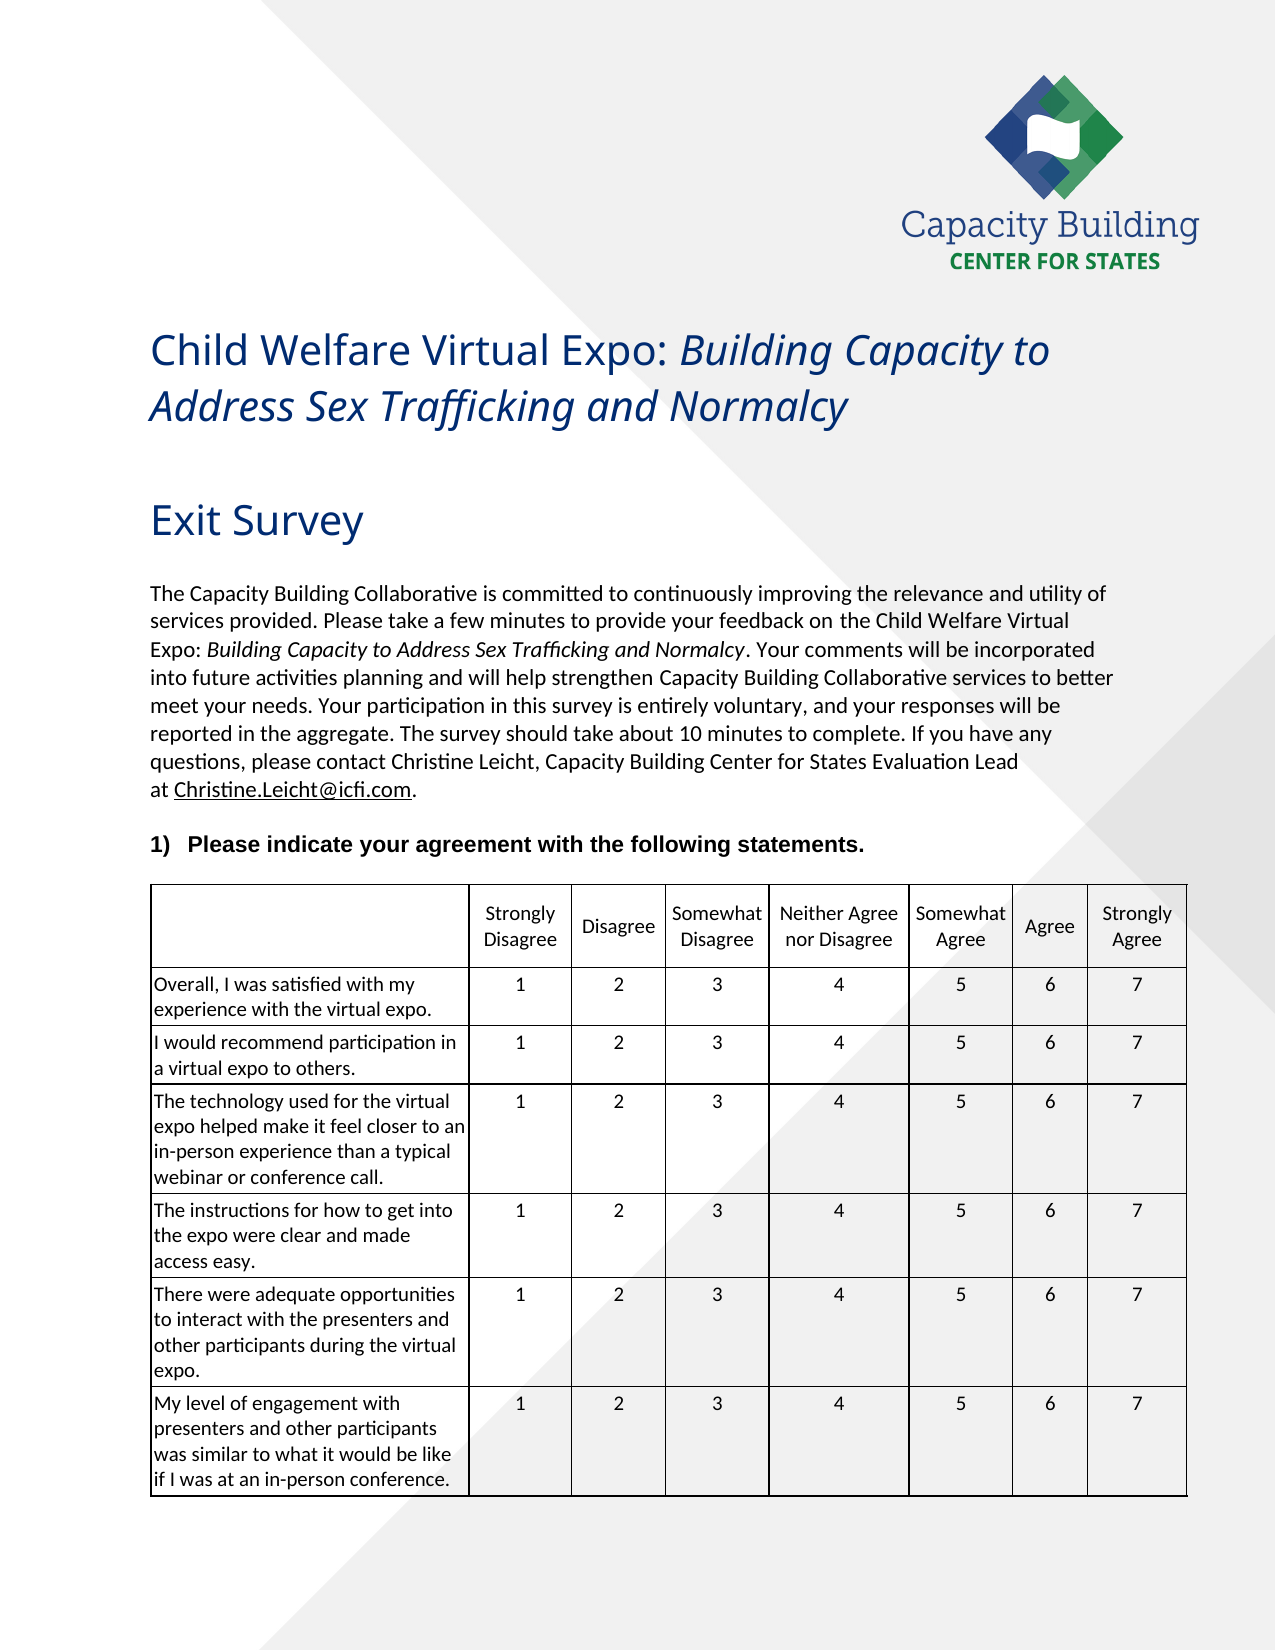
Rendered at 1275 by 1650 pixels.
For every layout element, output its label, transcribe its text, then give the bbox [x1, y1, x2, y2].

table_cell 5 [910, 1194, 1012, 1276]
list Please indicate your agreement with the following statements. [150, 831, 1125, 857]
table_cell 2 [572, 1085, 665, 1192]
table_header Agree [1013, 885, 1087, 966]
table_cell 1 [470, 1278, 571, 1386]
table_cell 1 [470, 1194, 571, 1276]
table_cell 1 [470, 1085, 571, 1192]
table_cell There were adequate opportunities to interact with the presenters and other participants during the virtual expo. [152, 1278, 468, 1386]
table_cell 5 [910, 1387, 1012, 1495]
table_cell 4 [770, 968, 908, 1025]
table_cell 7 [1088, 1194, 1186, 1276]
table_cell 6 [1013, 1026, 1087, 1083]
table_cell 1 [470, 1026, 571, 1083]
table_cell 3 [666, 1194, 768, 1276]
table_cell My level of engagement with presenters and other participants was similar to what it would be like if I was at an in-person conference. [152, 1387, 468, 1495]
table_cell 3 [666, 1387, 768, 1495]
table_cell 2 [572, 1026, 665, 1083]
table_cell 1 [470, 1387, 571, 1495]
table_cell 5 [910, 1278, 1012, 1386]
table_cell 6 [1013, 1194, 1087, 1276]
table_cell 7 [1088, 1278, 1186, 1386]
table_cell 3 [666, 968, 768, 1025]
table_cell 4 [770, 1387, 908, 1495]
table_header [152, 885, 468, 966]
table_cell Overall, I was satisfied with my experience with the virtual expo. [152, 968, 468, 1025]
table_cell 2 [572, 1387, 665, 1495]
table_cell 7 [1088, 968, 1186, 1025]
table_header Somewhat Disagree [666, 885, 768, 966]
picture [0, 0, 1275, 1650]
table_header Somewhat Agree [910, 885, 1012, 966]
table_cell The technology used for the virtual expo helped make it feel closer to an in-person experience than a typical webinar or conference call. [152, 1085, 468, 1192]
table_cell 6 [1013, 1387, 1087, 1495]
table_cell I would recommend participation in a virtual expo to others. [152, 1026, 468, 1083]
table_cell 4 [770, 1194, 908, 1276]
table_cell 1 [470, 968, 571, 1025]
text Child Welfare Virtual Expo: Building Capacity to Address Sex Trafficking and Normalcy [150, 320, 1125, 434]
table_header Disagree [572, 885, 665, 966]
table_cell 7 [1088, 1387, 1186, 1495]
table_cell 2 [572, 968, 665, 1025]
table_header Neither Agree nor Disagree [770, 885, 908, 966]
table_cell 6 [1013, 1278, 1087, 1386]
table_cell 6 [1013, 968, 1087, 1025]
table_cell 2 [572, 1194, 665, 1276]
table_cell 3 [666, 1085, 768, 1192]
table_cell The instructions for how to get into the expo were clear and made access easy. [152, 1194, 468, 1276]
table_cell 5 [910, 1085, 1012, 1192]
table_cell 6 [1013, 1085, 1087, 1192]
table_cell 3 [666, 1278, 768, 1386]
table_header Strongly Agree [1088, 885, 1186, 966]
table_cell 5 [910, 968, 1012, 1025]
table_cell 4 [770, 1278, 908, 1386]
table_header Strongly Disagree [470, 885, 571, 966]
table_cell 7 [1088, 1026, 1186, 1083]
table_cell 3 [666, 1026, 768, 1083]
text The Capacity Building Collaborative is committed to continuously improving the relevance and utility of services provided. Please take a few minutes to provide your feedback on the Child Welfare Virtual Expo: Building Capacity to Address Sex Trafficking and Normalcy. Your comments will be incorporated into future activities planning and will help strengthen Capacity Building Collaborative services to better meet your needs. Your participation in this survey is entirely voluntary, and your responses will be reported in the aggregate. The survey should take about 10 minutes to complete. If you have any questions, please contact Christine Leicht, Capacity Building Center for States Evaluation Lead at Christine.Leicht@icfi.com. [150, 579, 1125, 803]
table_cell 5 [910, 1026, 1012, 1083]
table_cell 4 [770, 1026, 908, 1083]
table_cell 2 [572, 1278, 665, 1386]
text Exit Survey [150, 491, 1125, 547]
table_cell 7 [1088, 1085, 1186, 1192]
table_cell 4 [770, 1085, 908, 1192]
